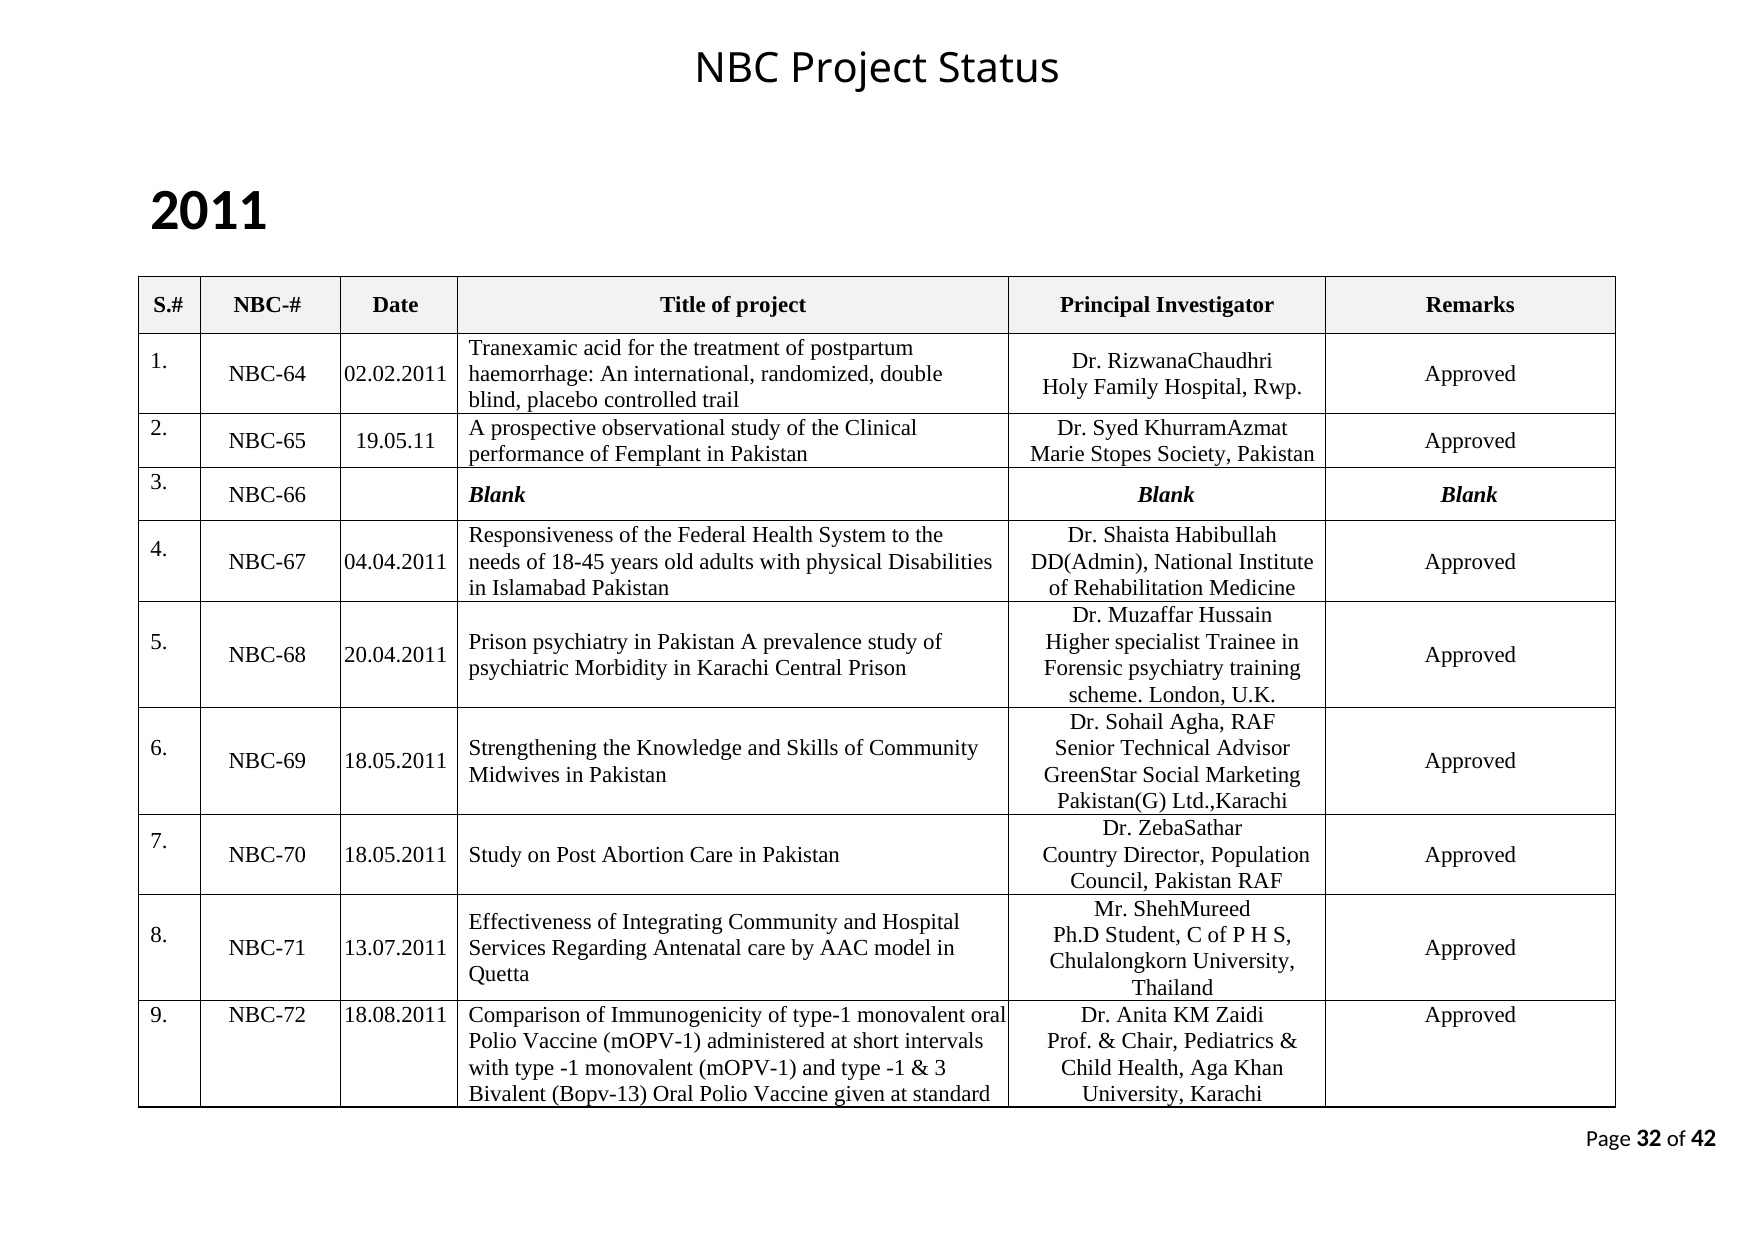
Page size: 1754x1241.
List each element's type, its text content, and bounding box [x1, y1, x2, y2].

table_cell Dr. Syed KhurramAzmat Marie Stopes Society, Pakistan [1009, 414, 1325, 467]
table_cell Approved [1326, 414, 1615, 467]
table_cell NBC-65 [201, 414, 340, 467]
table_cell [139, 414, 200, 467]
table_cell 18.08.2011 [341, 1001, 457, 1106]
table_cell Blank [458, 468, 1008, 520]
table_cell NBC-66 [201, 468, 340, 520]
table_cell Approved [1326, 895, 1615, 1000]
table_header S.# [139, 277, 200, 333]
table_cell NBC-64 [201, 334, 340, 413]
table_cell Approved [1326, 334, 1615, 413]
table_cell [139, 468, 200, 520]
table_cell [341, 468, 457, 520]
table_cell Mr. ShehMureed Ph.D Student, C of P H S, Chulalongkorn University, Thailand [1009, 895, 1325, 1000]
table_cell NBC-71 [201, 895, 340, 1000]
table_cell Approved [1326, 1001, 1615, 1106]
table_cell Approved [1326, 602, 1615, 707]
table_cell 13.07.2011 [341, 895, 457, 1000]
table_cell [139, 334, 200, 413]
text 2011 [150, 173, 1604, 244]
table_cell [458, 1001, 1008, 1106]
table_cell Dr. RizwanaChaudhri Holy Family Hospital, Rwp. [1009, 334, 1325, 413]
table_cell [139, 895, 200, 1000]
table_header Principal Investigator [1009, 277, 1325, 333]
table_cell Responsiveness of the Federal Health System to the needs of 18-45 years old adults with physical Disabilities in Islamabad Pakistan [458, 521, 1008, 601]
table_header Title of project [458, 277, 1008, 333]
table_cell Study on Post Abortion Care in Pakistan [458, 815, 1008, 893]
table_cell NBC-72 [201, 1001, 340, 1106]
table_cell Dr. ZebaSathar Country Director, Population Council, Pakistan RAF [1009, 815, 1325, 893]
table_cell NBC-67 [201, 521, 340, 601]
table_cell [139, 1001, 200, 1106]
table_cell 02.02.2011 [341, 334, 457, 413]
table_cell 04.04.2011 [341, 521, 457, 601]
table_cell Blank [1326, 468, 1615, 520]
table_cell Dr. Shaista Habibullah DD(Admin), National Institute of Rehabilitation Medicine [1009, 521, 1325, 601]
table_cell [139, 602, 200, 707]
table_cell Approved [1326, 708, 1615, 813]
table_cell NBC-68 [201, 602, 340, 707]
table_cell 19.05.11 [341, 414, 457, 467]
table_cell Approved [1326, 521, 1615, 601]
table_cell [139, 708, 200, 813]
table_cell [1009, 1001, 1325, 1106]
table_cell Strengthening the Knowledge and Skills of Community Midwives in Pakistan [458, 708, 1008, 813]
table_cell Prison psychiatry in Pakistan A prevalence study of psychiatric Morbidity in Karachi Central Prison [458, 602, 1008, 707]
table_cell NBC-69 [201, 708, 340, 813]
table_cell Blank [1009, 468, 1325, 520]
table_header Date [341, 277, 457, 333]
table_header Remarks [1326, 277, 1615, 333]
table_cell Dr. Muzaffar Hussain Higher specialist Trainee in Forensic psychiatry training scheme. London, U.K. [1009, 602, 1325, 707]
table_cell Dr. Sohail Agha, RAF Senior Technical Advisor GreenStar Social Marketing Pakistan(G) Ltd.,Karachi [1009, 708, 1325, 813]
table_cell Effectiveness of Integrating Community and Hospital Services Regarding Antenatal care by AAC model in Quetta [458, 895, 1008, 1000]
table_cell [139, 815, 200, 893]
table_cell Tranexamic acid for the treatment of postpartum haemorrhage: An international, randomized, double blind, placebo controlled trail [458, 334, 1008, 413]
table_cell 18.05.2011 [341, 708, 457, 813]
table_cell 18.05.2011 [341, 815, 457, 893]
table_cell Approved [1326, 815, 1615, 893]
table_cell A prospective observational study of the Clinical performance of Femplant in Pakistan [458, 414, 1008, 467]
table_cell NBC-70 [201, 815, 340, 893]
table_header NBC-# [201, 277, 340, 333]
table_cell 20.04.2011 [341, 602, 457, 707]
table_cell [139, 521, 200, 601]
